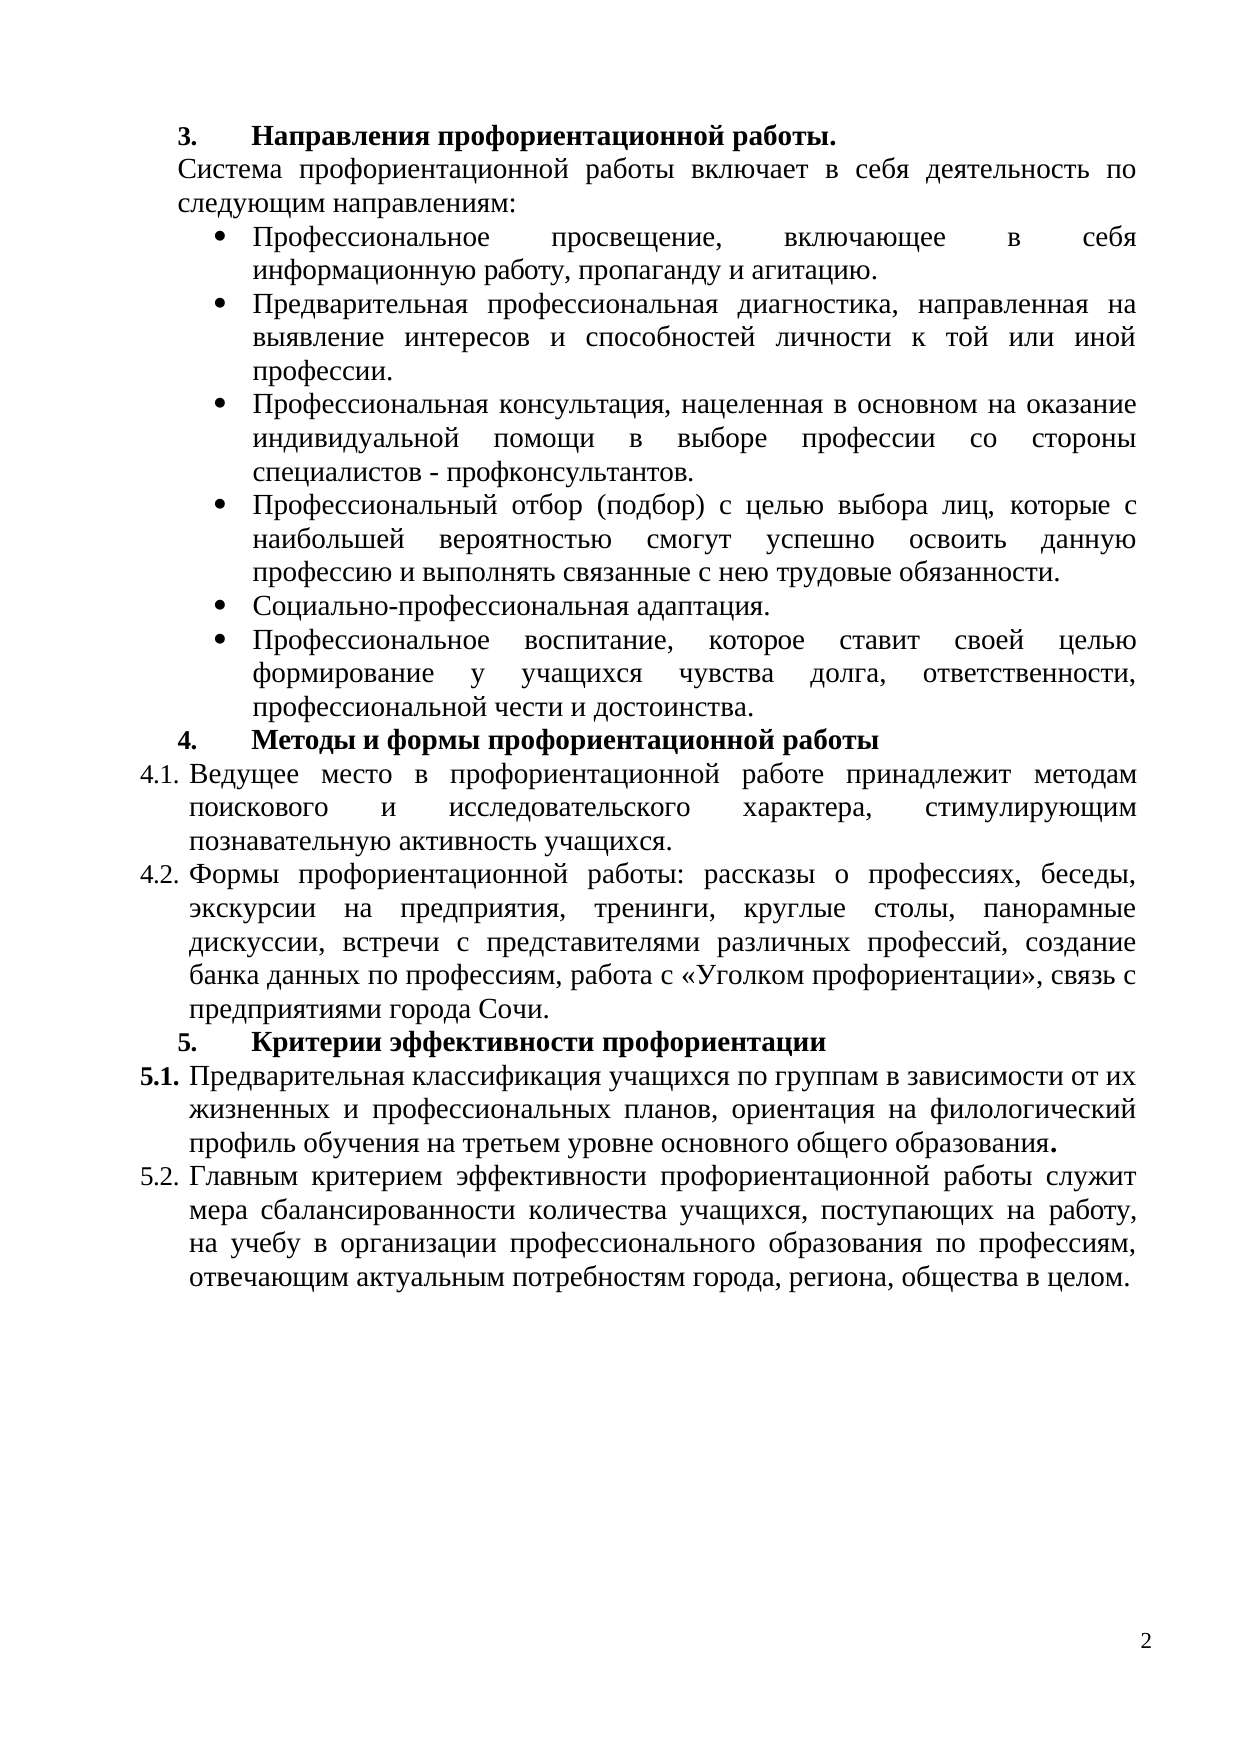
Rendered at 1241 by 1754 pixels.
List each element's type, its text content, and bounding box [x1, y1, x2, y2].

text Система профориентационной работы включает в себя деятельность по следующим направлениям: [150, 152, 1137, 219]
list Предварительная профессиональная диагностика, направленная на выявление интересов и способностей личности к той или иной профессии. [215, 286, 1137, 387]
subtitle Методы и формы профориентационной работы [177, 722, 1137, 756]
subtitle Главным критерием эффективности профориентационной работы служит мера сбалансированности количества учащихся, поступающих на работу, на учебу в организации профессионального образования по профессиям, отвечающим актуальным потребностям города, региона, общества в целом. [140, 1158, 1137, 1293]
list Формы профориентационной работы: рассказы о профессиях, беседы, экскурсии на предприятия, тренинги, круглые столы, панорамные дискуссии, встречи с представителями различных профессий, создание банка данных по профессиям, работа с «Уголком профориентации», связь с предприятиями города Сочи. [140, 857, 1137, 1024]
list Профессиональное воспитание, которое ставит своей целью формирование у учащихся чувства долга, ответственности, профессиональной чести и достоинства. [215, 622, 1137, 722]
subtitle Предварительная классификация учащихся по группам в зависимости от их жизненных и профессиональных планов, ориентация на филологический профиль обучения на третьем уровне основного общего образования. [140, 1058, 1137, 1158]
list Профессиональное просвещение, включающее в себя информационную работу, пропаганду и агитацию. [215, 219, 1137, 286]
list Социально-профессиональная адаптация. [215, 588, 1137, 622]
subtitle Критерии эффективности профориентации [177, 1024, 1137, 1058]
list Профессиональный отбор (подбор) с целью выбора лиц, которые с наибольшей вероятностью смогут успешно освоить данную профессию и выполнять связанные с нею трудовые обязанности. [215, 487, 1137, 588]
list Профессиональная консультация, нацеленная в основном на оказание индивидуальной помощи в выборе профессии со стороны специалистов - профконсультантов. [215, 387, 1137, 487]
subtitle Направления профориентационной работы. [177, 118, 1137, 152]
list Ведущее место в профориентационной работе принадлежит методам поискового и исследовательского характера, стимулирующим познавательную активность учащихся. [140, 756, 1137, 857]
